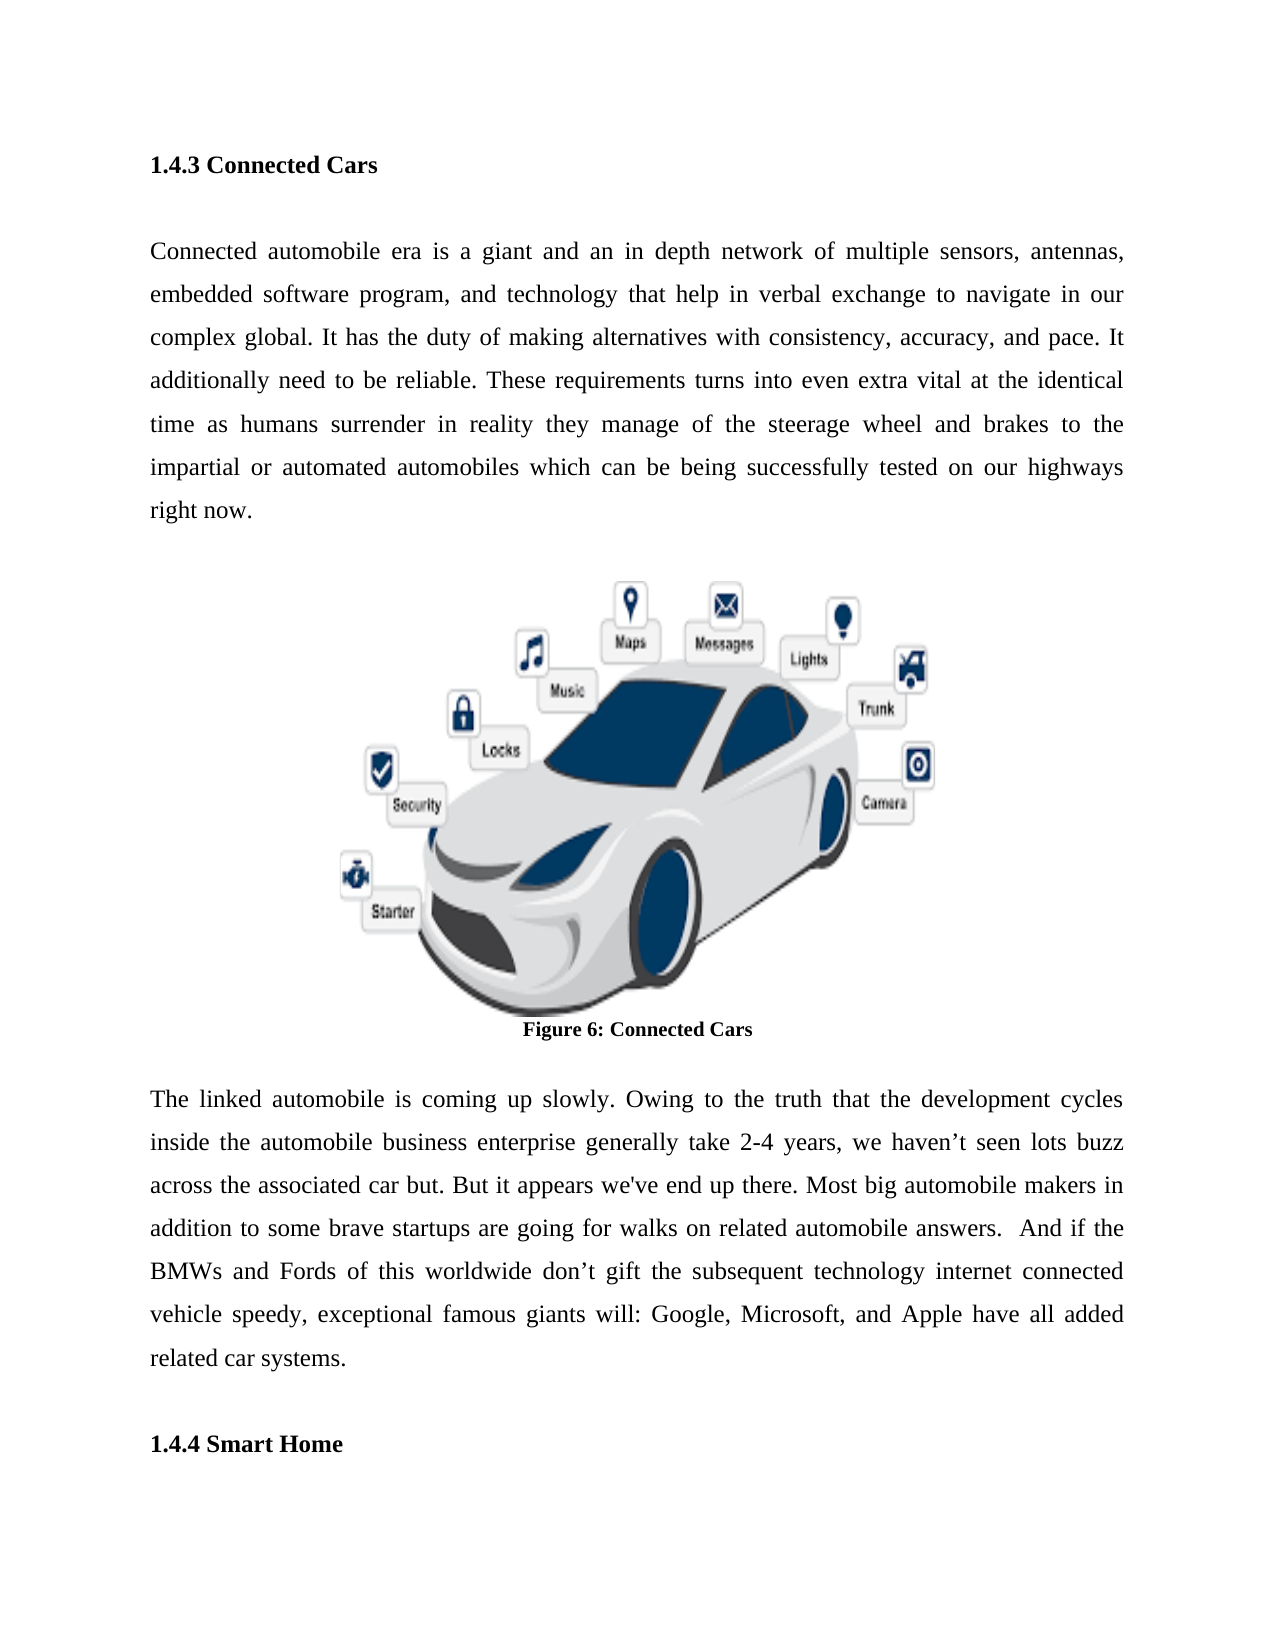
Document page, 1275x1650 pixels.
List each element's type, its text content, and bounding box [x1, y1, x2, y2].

picture [339, 581, 936, 1017]
text Connected automobile era is a giant and an in depth network of multiple sensors, antennas, embedded software program, and technology that help in verbal exchange to navigate in our complex global. It has the duty of making alternatives with consistency, accuracy, and pace. It additionally need to be reliable. These requirements turns into even extra vital at the identical time as humans surrender in reality they manage of the steerage wheel and brakes to the impartial or automated automobiles which can be being successfully tested on our highways right now. [150, 236, 1125, 524]
text 1.4.3 Connected Cars [150, 150, 1125, 179]
text The linked automobile is coming up slowly. Owing to the truth that the development cycles inside the automobile business enterprise generally take 2-4 years, we haven’t seen lots buzz across the associated car but. But it appears we've end up there. Most big automobile makers in addition to some brave startups are going for walks on related automobile answers. And if the BMWs and Fords of this worldwide don’t gift the subsequent technology internet connected vehicle speedy, exceptional famous giants will: Google, Microsoft, and Apple have all added related car systems. [150, 1084, 1125, 1371]
text Figure 6: Connected Cars [150, 1017, 1125, 1041]
text 1.4.4 Smart Home [150, 1429, 1125, 1458]
